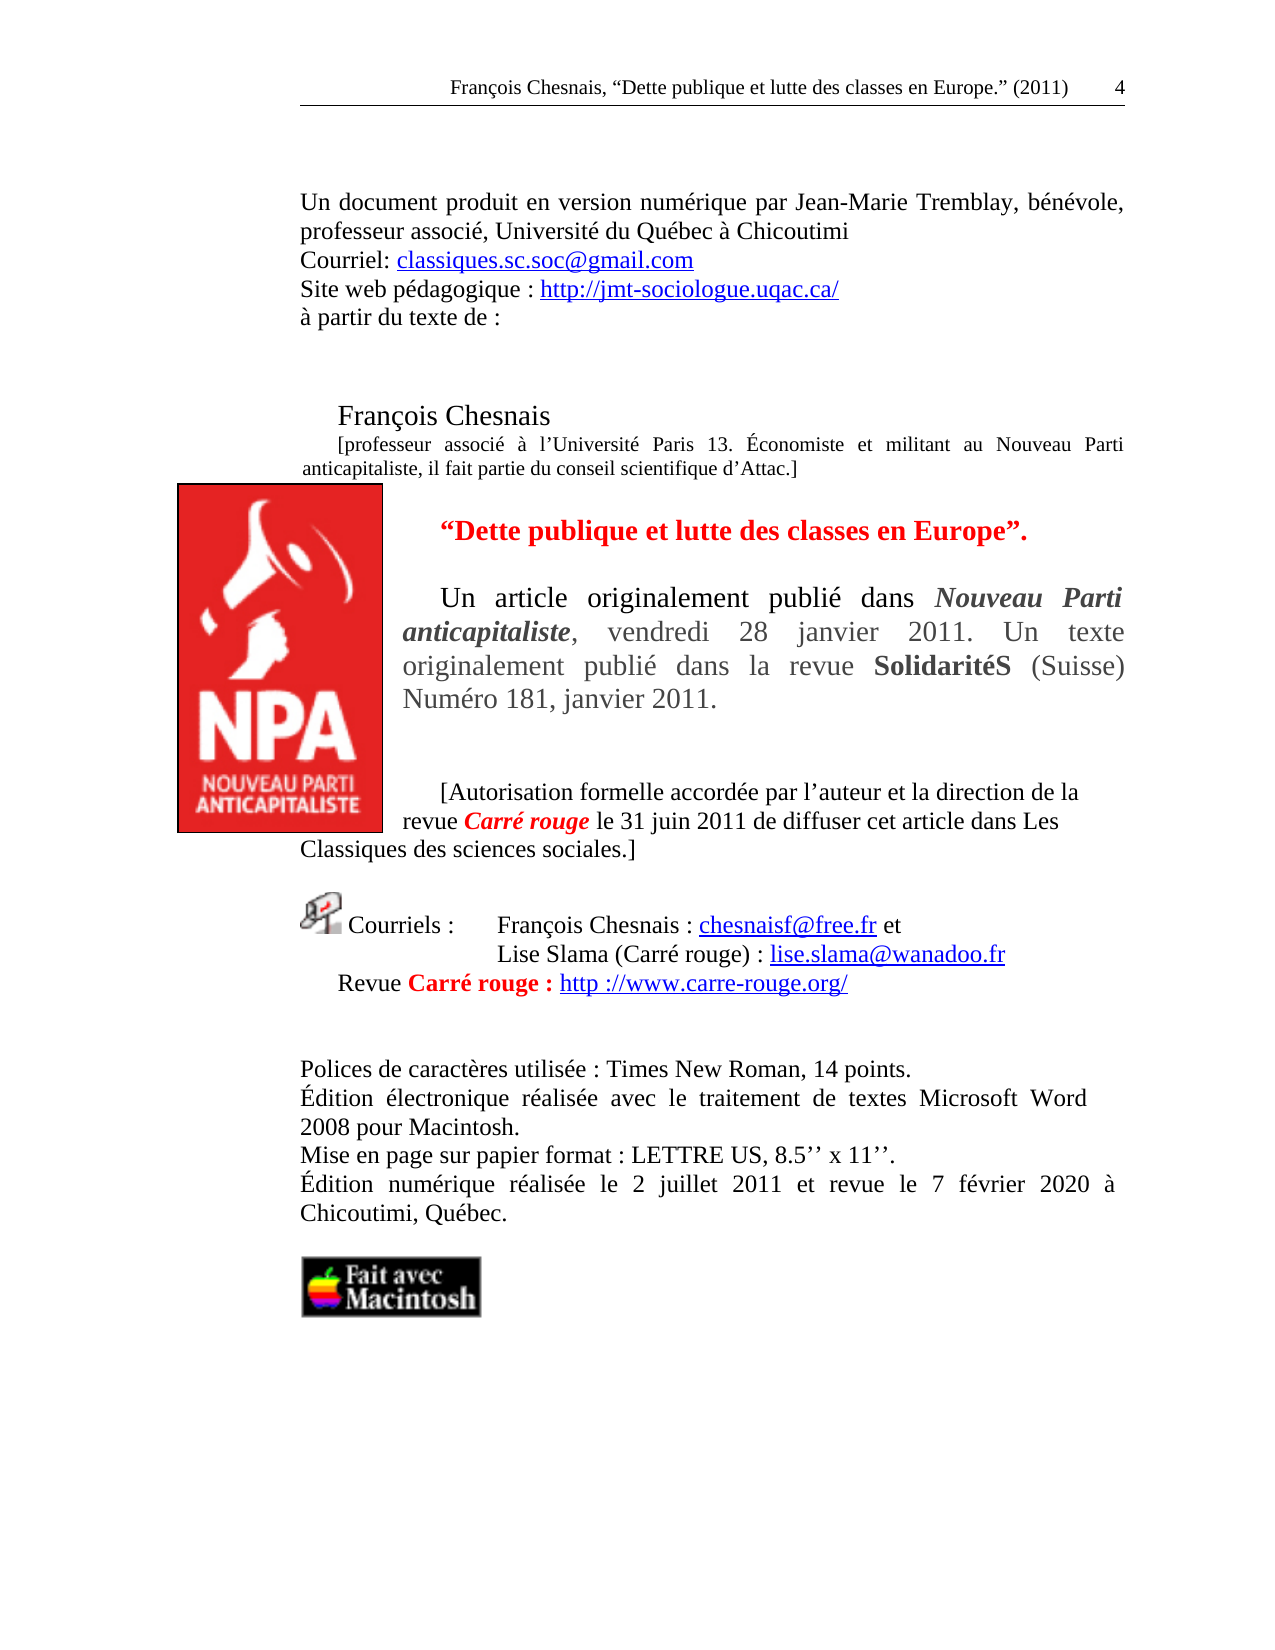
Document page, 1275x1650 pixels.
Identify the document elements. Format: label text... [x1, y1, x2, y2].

text Polices de caractères utilisée : Times New Roman, 14 points. [300, 1054, 1125, 1083]
text Revue Carré rouge : http ://www.carre-rouge.org/ [300, 968, 937, 997]
text Courriel: classiques.sc.soc@gmail.com [300, 245, 1125, 274]
picture [179, 485, 382, 832]
text Un article originalement publié dans Nouveau Parti anticapitaliste, vendredi 28 janvier 2011. Un texte originalement publié dans la revue SolidaritéS (Suisse) Numéro 181, janvier 2011. [383, 581, 1125, 715]
text Courriels : François Chesnais : chesnaisf@free.fr et Lise Slama (Carré rouge) : lise.slama@wanadoo.fr [300, 892, 1125, 968]
picture [300, 1255, 484, 1320]
text Mise en page sur papier format : LETTRE US, 8.5’’ x 11’’. [300, 1140, 1069, 1169]
text “Dette publique et lutte des classes en Europe”. [383, 513, 1125, 547]
text Édition électronique réalisée avec le traitement de textes Microsoft Word 2008 pour Macintosh. [300, 1083, 1087, 1140]
text Édition numérique réalisée le 2 juillet 2011 et revue le 7 février 2020 à Chicoutimi, Québec. [300, 1169, 1116, 1227]
text [professeur associé à l’Université Paris 13. Économiste et militant au Nouveau Parti anticapitaliste, il fait partie du conseil scientifique d’Attac.] [302, 432, 1125, 480]
text à partir du texte de : [300, 302, 1125, 331]
text Site web pédagogique : http://jmt-sociologue.uqac.ca/ [300, 274, 1125, 302]
picture [300, 892, 342, 934]
text [Autorisation formelle accordée par l’auteur et la direction de la revue Carré rouge le 31 juin 2011 de diffuser cet article dans Les Classiques des sciences sociales.] [300, 777, 1125, 863]
text François Chesnais [302, 398, 1125, 432]
text Un document produit en version numérique par Jean-Marie Tremblay, bénévole, professeur associé, Université du Québec à Chicoutimi [300, 187, 1125, 245]
